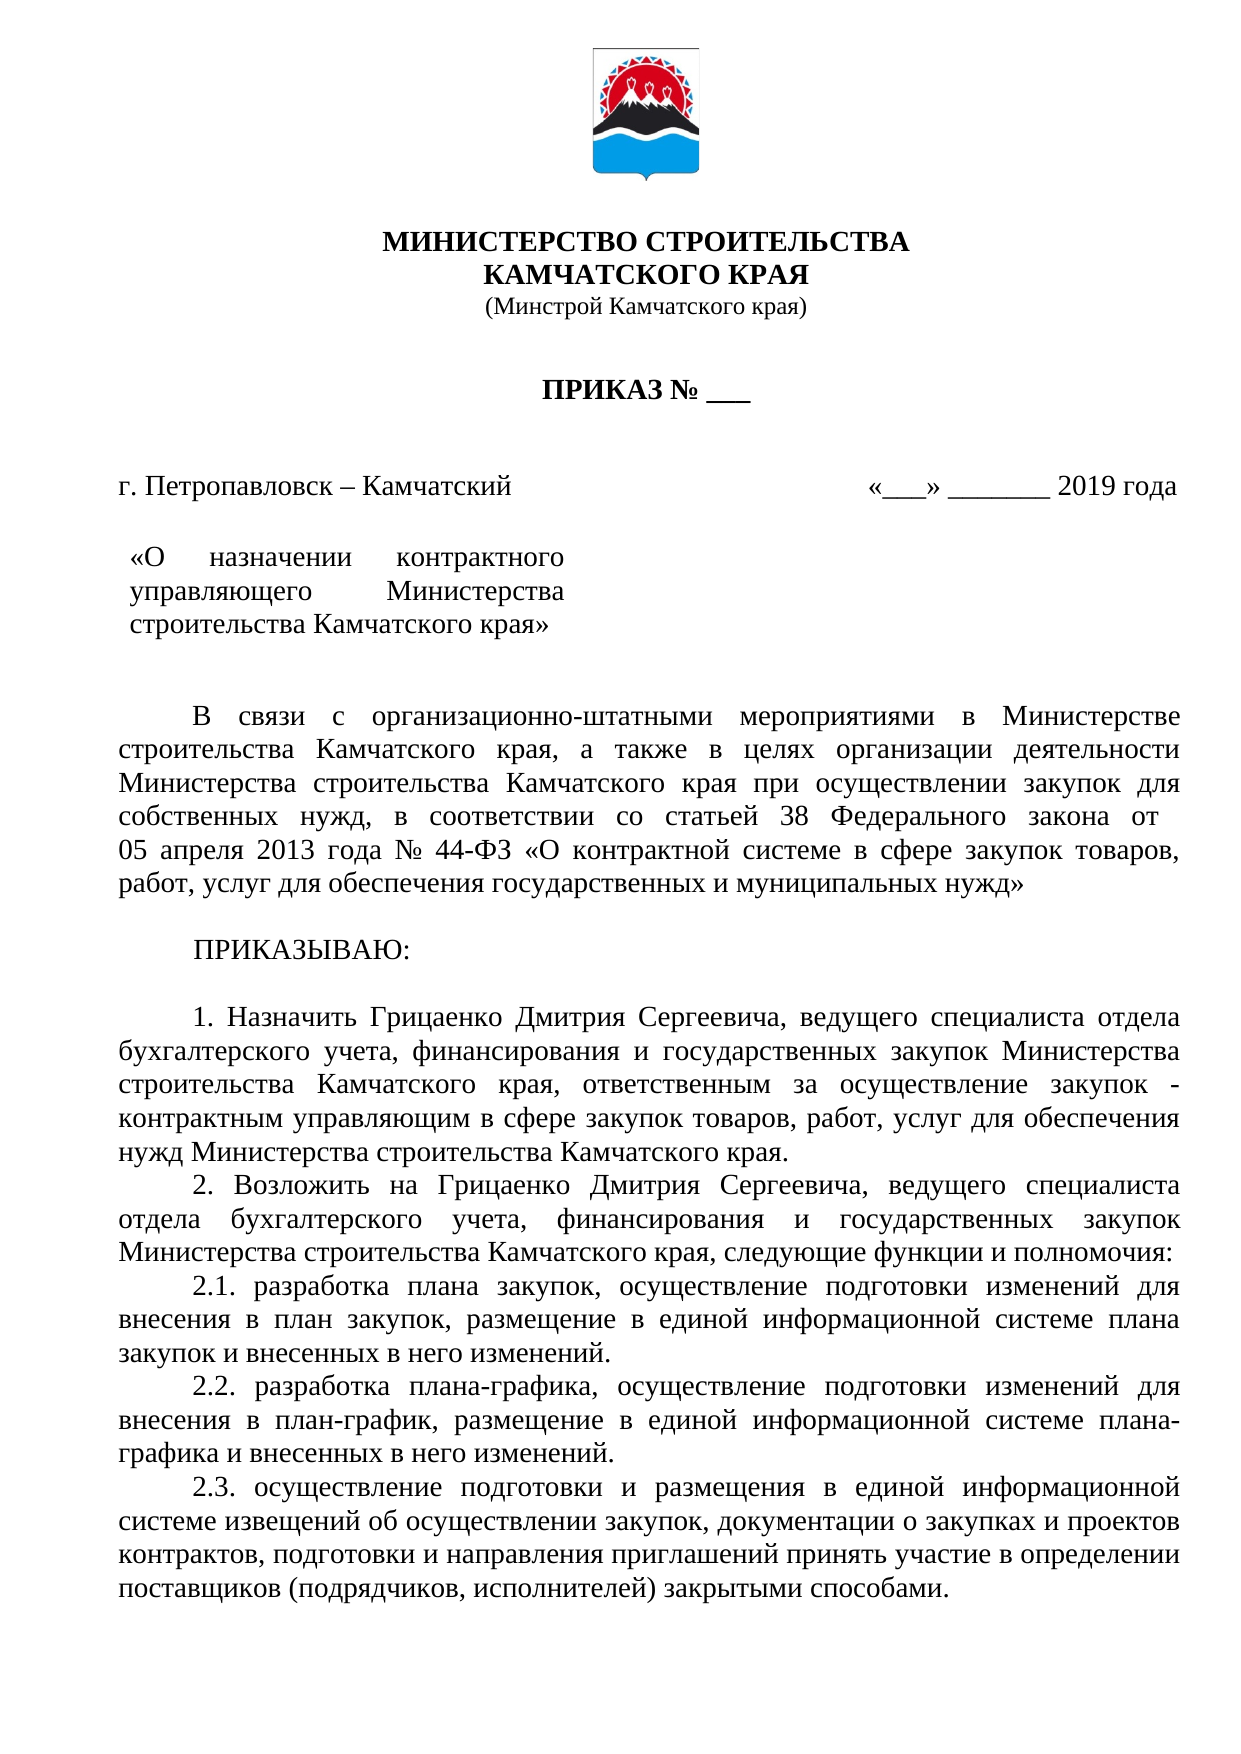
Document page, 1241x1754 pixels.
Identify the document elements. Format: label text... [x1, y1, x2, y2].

picture [592, 48, 700, 181]
text г. Петропавловск – Камчатский «___» _______ 2019 года [118, 468, 1181, 501]
text 2.3. осуществление подготовки и размещения в единой информационной системе извещений об осуществлении закупок, документации о закупках и проектов контрактов, подготовки и направления приглашений принять участие в определении поставщиков (подрядчиков, исполнителей) закрытыми способами. [118, 1469, 1181, 1603]
text 2. Возложить на Грицаенко Дмитрия Сергеевича, ведущего специалиста отдела бухгалтерского учета, финансирования и государственных закупок Министерства строительства Камчатского края, следующие функции и полномочия: [118, 1167, 1181, 1268]
table_header «О назначении контрактного управляющего Министерства строительства Камчатского края» [118, 540, 576, 640]
text 2.1. разработка плана закупок, осуществление подготовки изменений для внесения в план закупок, размещение в единой информационной системе плана закупок и внесенных в него изменений. [118, 1268, 1181, 1368]
text В связи с организационно-штатными мероприятиями в Министерстве строительства Камчатского края, а также в целях организации деятельности Министерства строительства Камчатского края при осуществлении закупок для собственных нужд, в соответствии со статьей 38 Федерального закона от 05 апреля 2013 года № 44-ФЗ «О контрактной системе в сфере закупок товаров, работ, услуг для обеспечения государственных и муниципальных нужд» [118, 698, 1181, 899]
text ПРИКАЗЫВАЮ: [118, 932, 1181, 966]
text 1. Назначить Грицаенко Дмитрия Сергеевича, ведущего специалиста отдела бухгалтерского учета, финансирования и государственных закупок Министерства строительства Камчатского края, ответственным за осуществление закупок - контрактным управляющим в сфере закупок товаров, работ, услуг для обеспечения нужд Министерства строительства Камчатского края. [118, 999, 1181, 1167]
table_cell ПРИКАЗ № ___ [111, 329, 1181, 468]
table_header МИНИСТЕРСТВО СТРОИТЕЛЬСТВА КАМЧАТСКОГО КРАЯ (Минстрой Камчатского края) [111, 48, 1181, 329]
text 2.2. разработка плана-графика, осуществление подготовки изменений для внесения в план-график, размещение в единой информационной системе плана-графика и внесенных в него изменений. [118, 1368, 1181, 1469]
